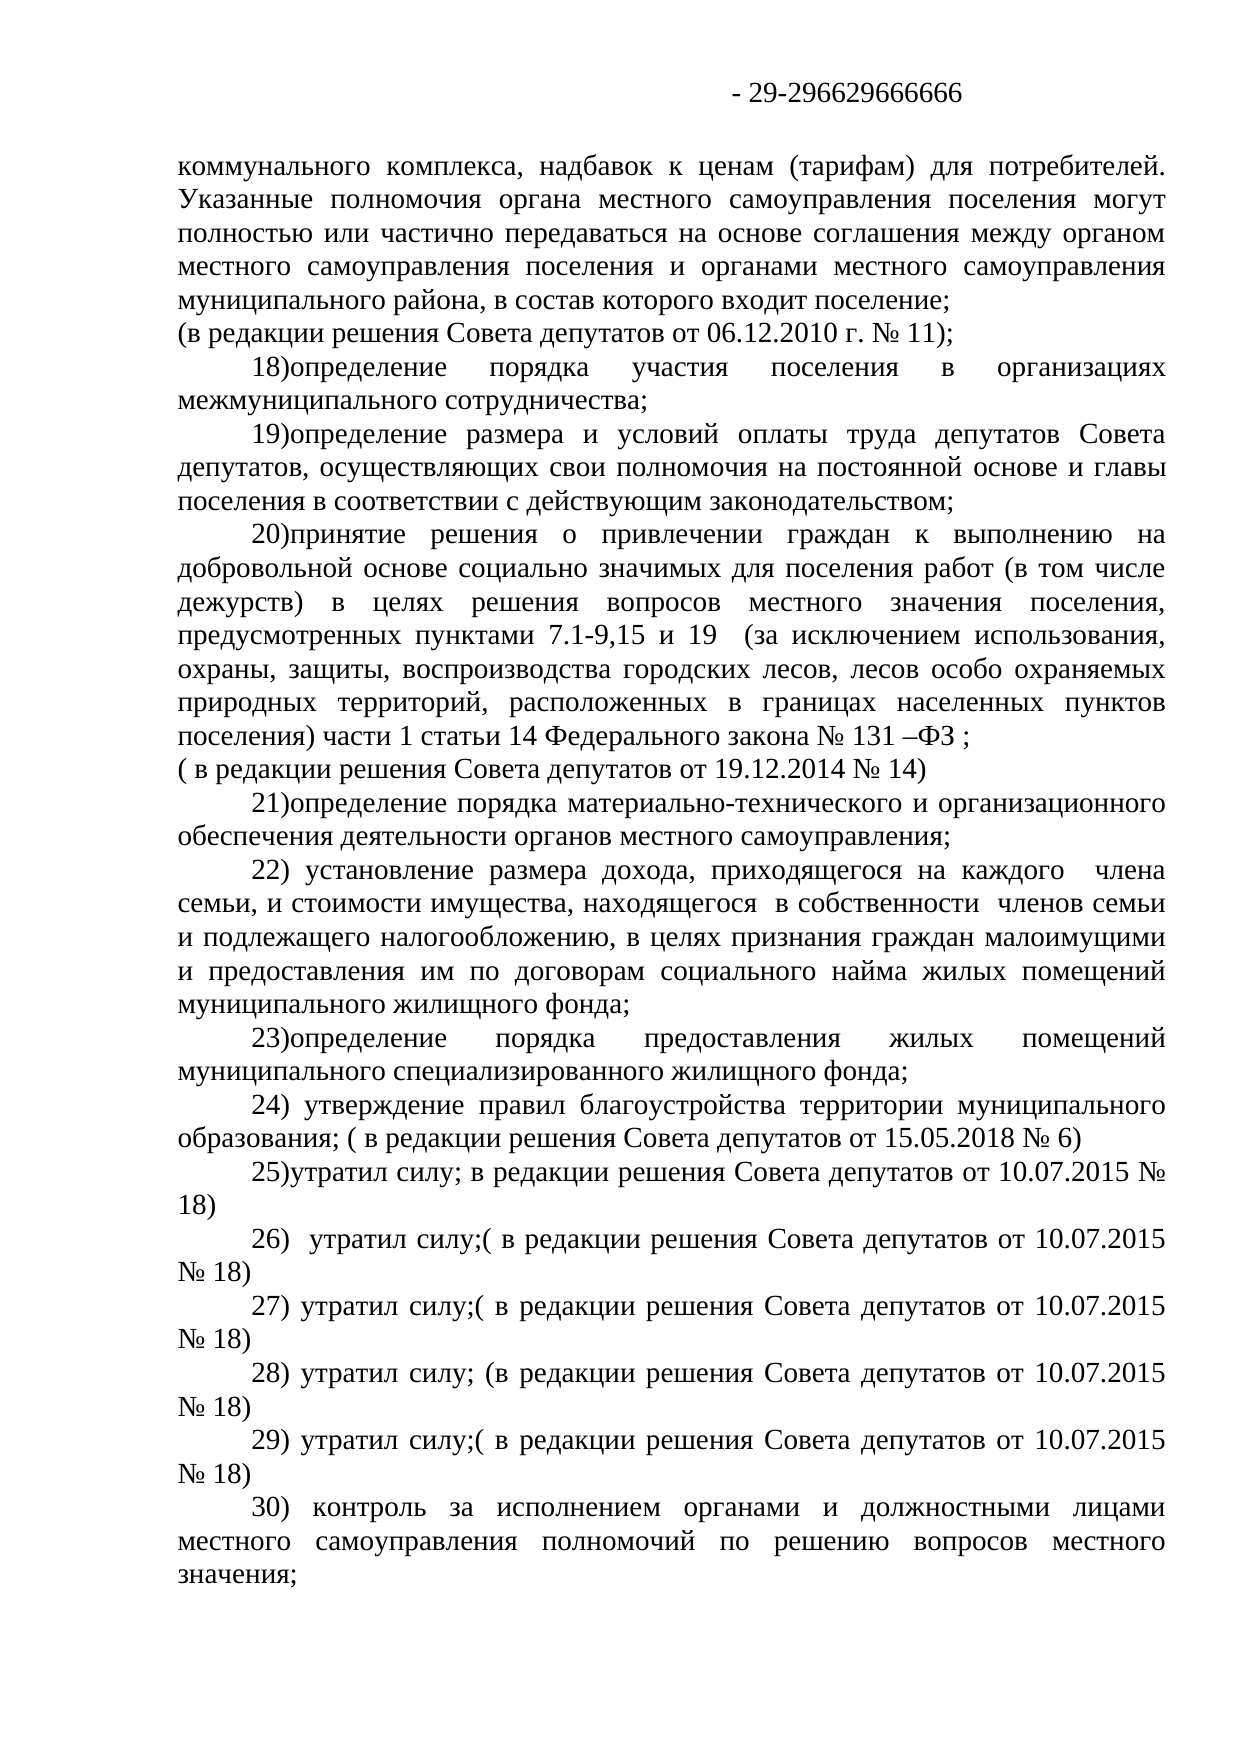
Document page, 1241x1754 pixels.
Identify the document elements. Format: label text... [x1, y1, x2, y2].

text ( в редакции решения Совета депутатов от 19.12.2014 № 14) [177, 751, 1167, 785]
text 18)определение порядка участия поселения в организациях межмуниципального сотрудничества; [177, 349, 1167, 416]
text 24) утверждение правил благоустройства территории муниципального образования; ( в редакции решения Совета депутатов от 15.05.2018 № 6) [177, 1087, 1167, 1154]
text 28) утратил силу; (в редакции решения Совета депутатов от 10.07.2015 № 18) [177, 1355, 1167, 1422]
text 23)определение порядка предоставления жилых помещений муниципального специализированного жилищного фонда; [177, 1020, 1167, 1087]
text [177, 148, 1167, 315]
text 19)определение размера и условий оплаты труда депутатов Совета депутатов, осуществляющих свои полномочия на постоянной основе и главы поселения в соответствии с действующим законодательством; [177, 416, 1167, 517]
text (в редакции решения Совета депутатов от 06.12.2010 г. № 11); [177, 315, 1167, 349]
text 27) утратил силу;( в редакции решения Совета депутатов от 10.07.2015 № 18) [177, 1288, 1167, 1355]
text 22) установление размера дохода, приходящегося на каждого члена семьи, и стоимости имущества, находящегося в собственности членов семьи и подлежащего налогообложению, в целях признания граждан малоимущими и предоставления им по договорам социального найма жилых помещений муниципального жилищного фонда; [177, 852, 1167, 1020]
text 20)принятие решения о привлечении граждан к выполнению на добровольной основе социально значимых для поселения работ (в том числе дежурств) в целях решения вопросов местного значения поселения, предусмотренных пунктами 7.1-9,15 и 19 (за исключением использования, охраны, защиты, воспроизводства городских лесов, лесов особо охраняемых природных территорий, расположенных в границах населенных пунктов поселения) части 1 статьи 14 Федерального закона № 131 –ФЗ ; [177, 517, 1167, 751]
text 25)утратил силу; в редакции решения Совета депутатов от 10.07.2015 № 18) [177, 1154, 1167, 1221]
text 26) утратил силу;( в редакции решения Совета депутатов от 10.07.2015 № 18) [177, 1221, 1167, 1288]
text 30) контроль за исполнением органами и должностными лицами местного самоуправления полномочий по решению вопросов местного значения; [177, 1489, 1167, 1590]
text 29) утратил силу;( в редакции решения Совета депутатов от 10.07.2015 № 18) [177, 1422, 1167, 1489]
text 21)определение порядка материально-технического и организационного обеспечения деятельности органов местного самоуправления; [177, 785, 1167, 852]
